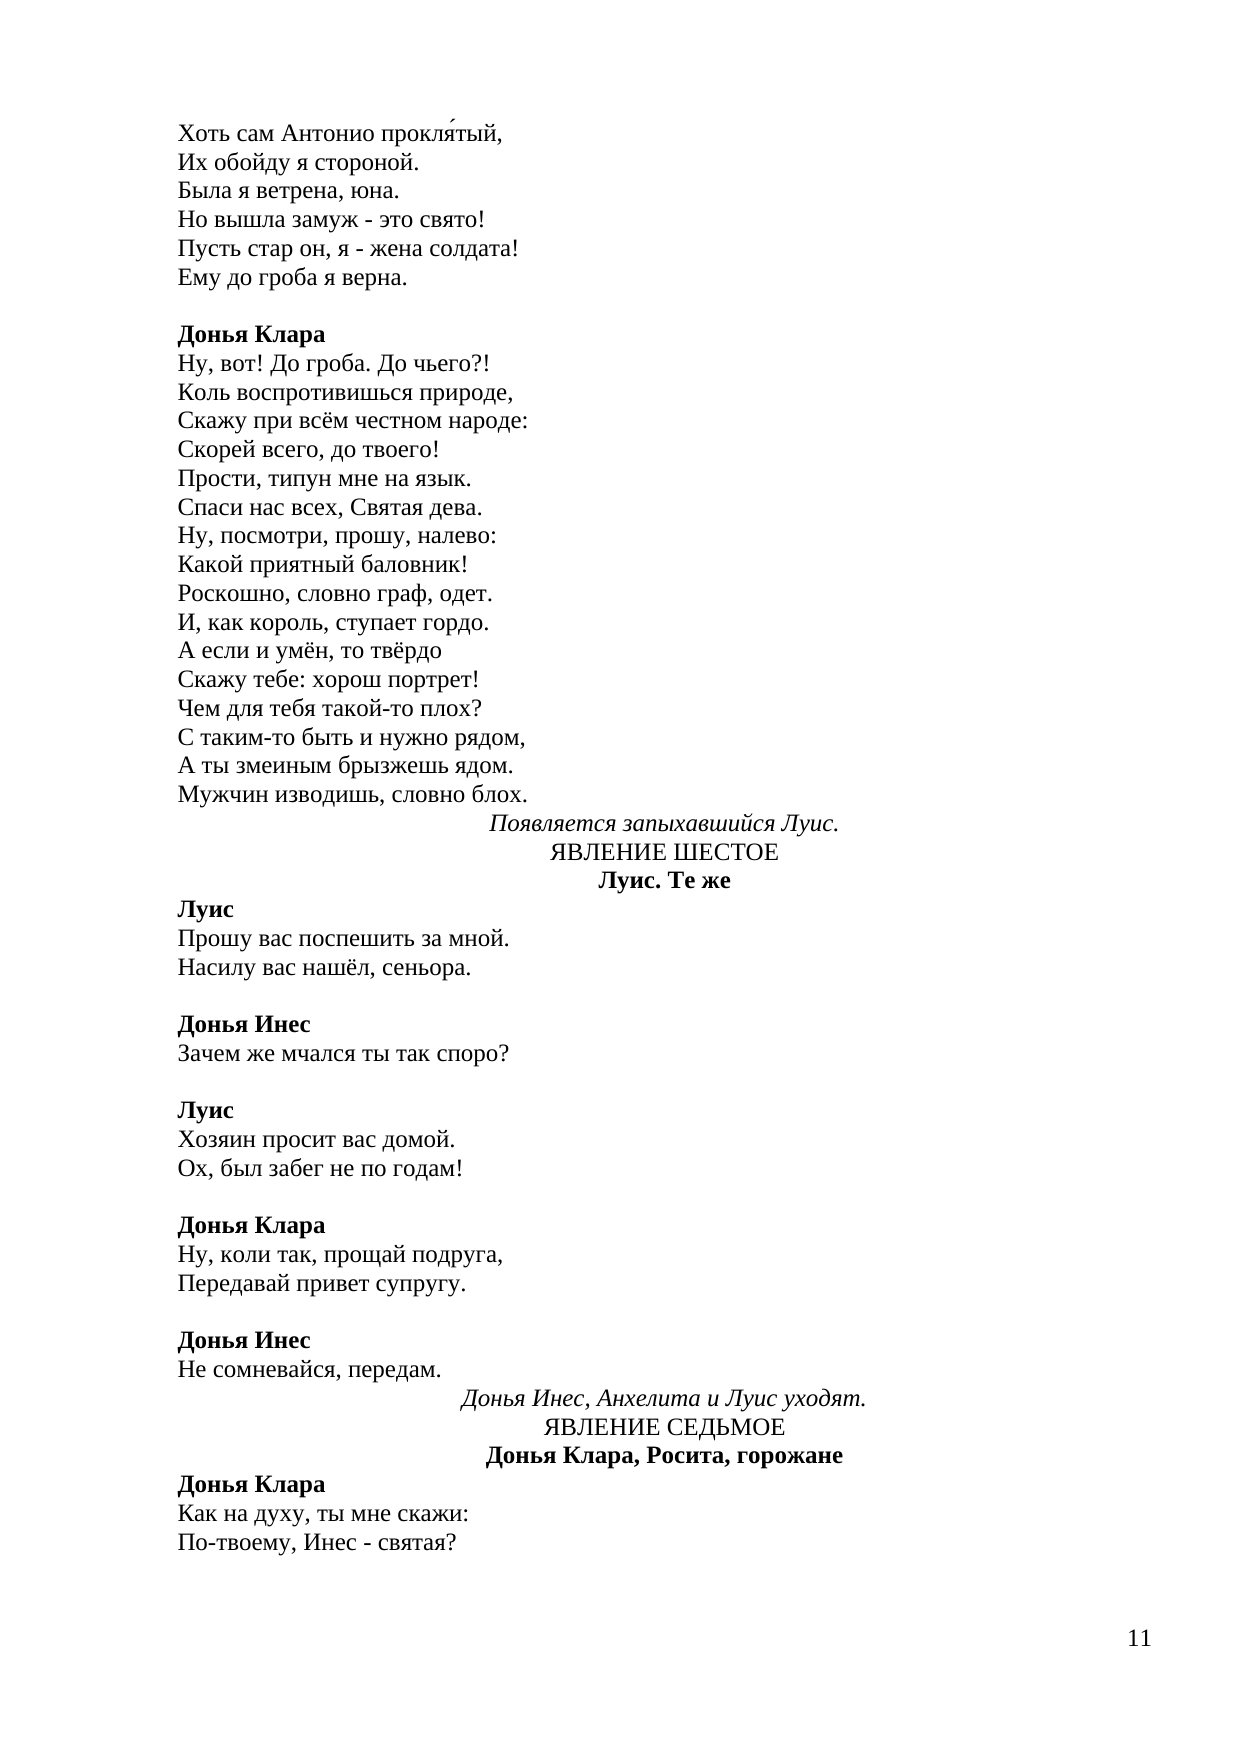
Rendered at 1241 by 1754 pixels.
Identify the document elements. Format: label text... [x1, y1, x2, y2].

text Хозяин просит вас домой. [177, 1124, 1152, 1153]
text Скажу тебе: хорош портрет! [177, 664, 1152, 693]
text Донья Инес, Анхелита и Луис уходят. [177, 1383, 1152, 1412]
text Луис [177, 894, 1152, 923]
text Ему до гроба я верна. [177, 262, 1152, 291]
text Донья Клара [177, 1211, 1152, 1239]
text Луис. Те же [177, 866, 1152, 894]
text Спаси нас всех, Святая дева. [177, 492, 1152, 521]
text С таким-то быть и нужно рядом, [177, 722, 1152, 751]
text Ну, посмотри, прошу, налево: [177, 521, 1152, 549]
text ЯВЛЕНИЕ ШЕСТОЕ [177, 837, 1152, 866]
text Их обойду я стороной. [177, 147, 1152, 176]
text Какой приятный баловник! [177, 549, 1152, 578]
text Насилу вас нашёл, сеньора. [177, 952, 1152, 981]
text Донья Инес [177, 1009, 1152, 1038]
text Ох, был забег не по годам! [177, 1153, 1152, 1182]
text И, как король, ступает гордо. [177, 607, 1152, 636]
text Коль воспротивишься природе, [177, 377, 1152, 406]
text Как на духу, ты мне скажи: [177, 1498, 1152, 1527]
text ЯВЛЕНИЕ СЕДЬМОЕ [177, 1412, 1152, 1441]
text Чем для тебя такой-то плох? [177, 693, 1152, 722]
text Донья Инес [177, 1326, 1152, 1354]
text Передавай привет супругу. [177, 1268, 1152, 1297]
text Донья Клара [177, 319, 1152, 348]
text Зачем же мчался ты так споро? [177, 1038, 1152, 1067]
text Не сомневайся, передам. [177, 1354, 1152, 1383]
text Скорей всего, до твоего! [177, 434, 1152, 463]
text По-твоему, Инес - святая? [177, 1527, 1152, 1556]
text Донья Клара, Росита, горожане [177, 1441, 1152, 1469]
text Хоть сам Антонио прокля́тый, [177, 118, 1152, 147]
text Мужчин изводишь, словно блох. [177, 779, 1152, 808]
text Была я ветрена, юна. [177, 176, 1152, 204]
text Но вышла замуж - это свято! [177, 204, 1152, 233]
text А ты змеиным брызжешь ядом. [177, 751, 1152, 779]
text Донья Клара [177, 1469, 1152, 1498]
text Скажу при всём честном народе: [177, 406, 1152, 434]
text А если и умён, то твёрдо [177, 636, 1152, 664]
text Пусть стар он, я - жена солдата! [177, 233, 1152, 262]
text Ну, вот! До гроба. До чьего?! [177, 348, 1152, 377]
text Роскошно, словно граф, одет. [177, 578, 1152, 607]
text Прошу вас поспешить за мной. [177, 923, 1152, 952]
text Ну, коли так, прощай подруга, [177, 1239, 1152, 1268]
text Появляется запыхавшийся Луис. [177, 808, 1152, 837]
text Прости, типун мне на язык. [177, 463, 1152, 492]
text Луис [177, 1096, 1152, 1124]
